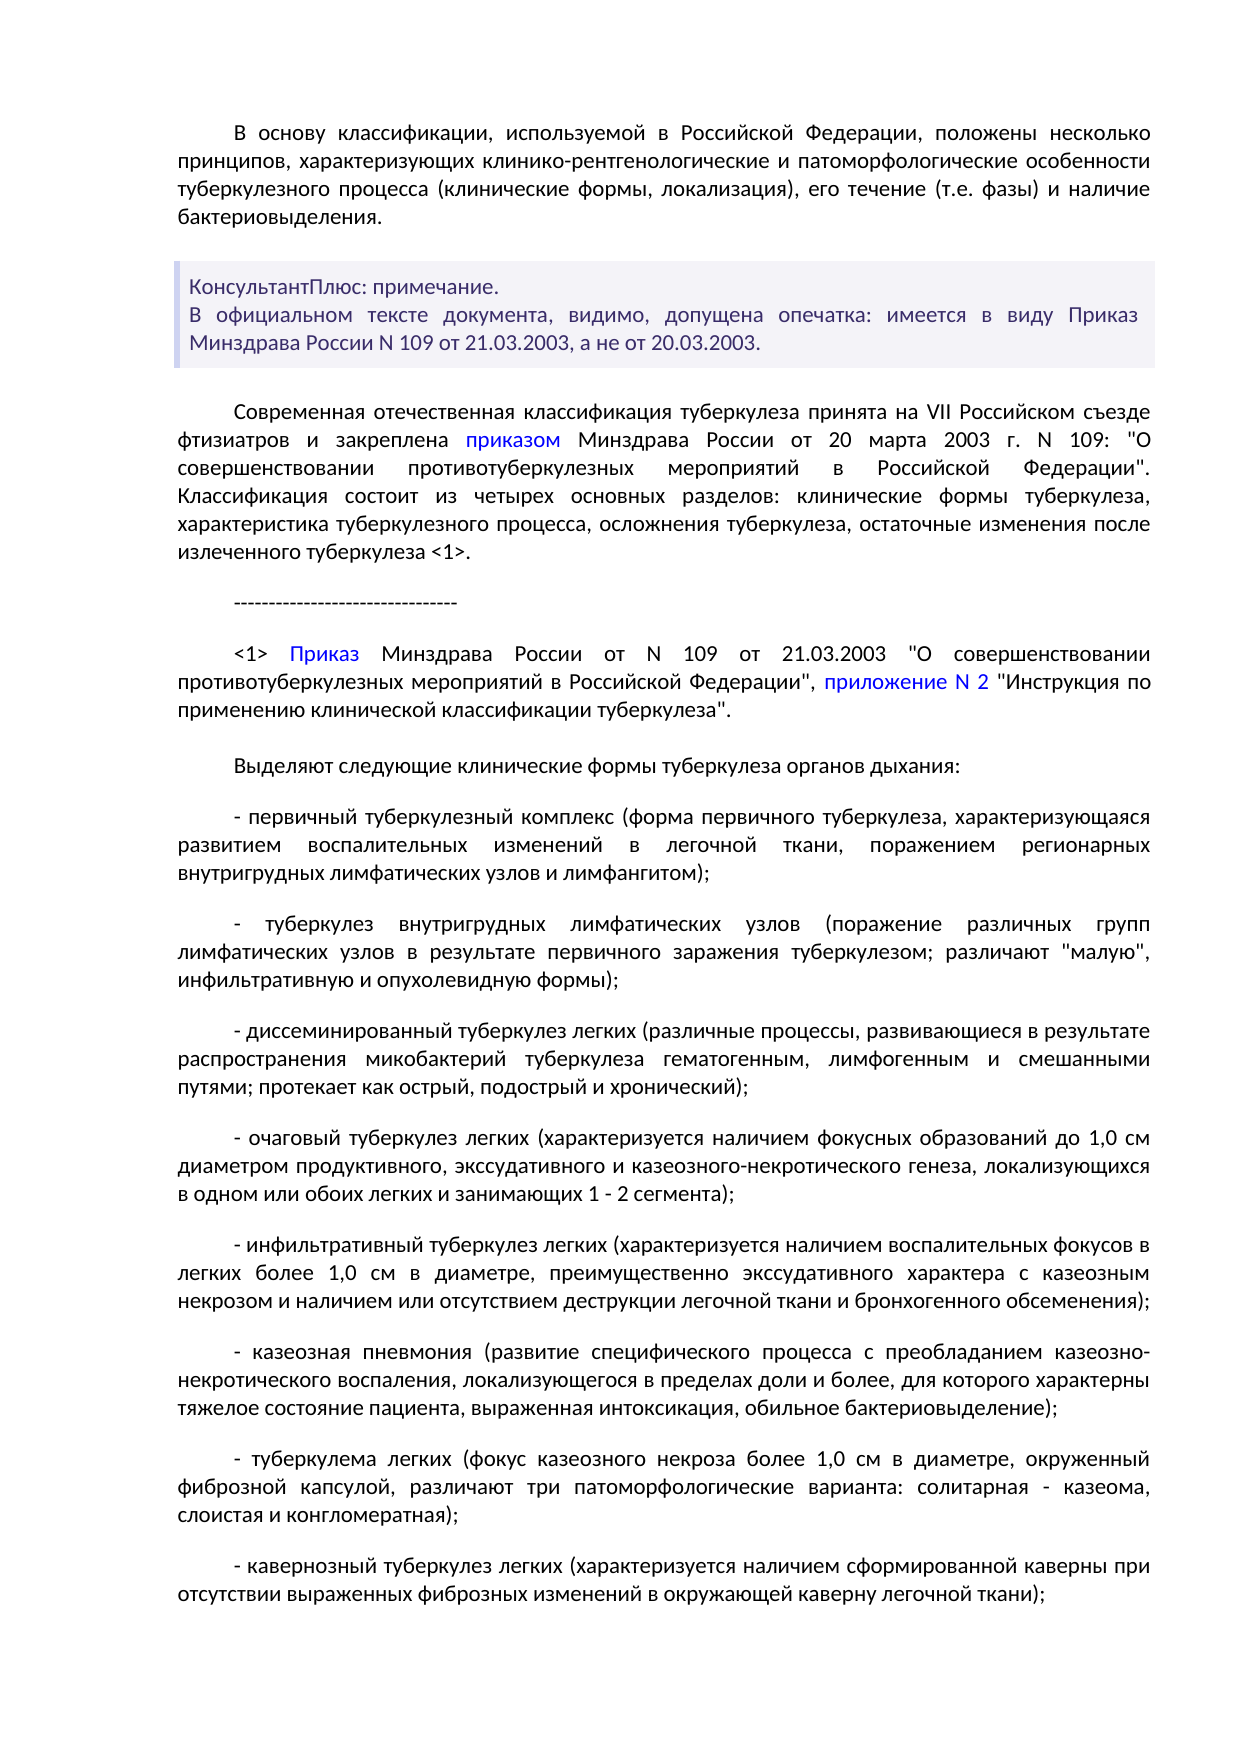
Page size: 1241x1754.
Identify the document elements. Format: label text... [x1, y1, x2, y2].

text -------------------------------- [177, 588, 1152, 616]
text - очаговый туберкулез легких (характеризуется наличием фокусных образований до 1,0 см диаметром продуктивного, экссудативного и казеозного-некротического генеза, локализующихся в одном или обоих легких и занимающих 1 - 2 сегмента); [177, 1123, 1152, 1207]
text - диссеминированный туберкулез легких (различные процессы, развивающиеся в результате распространения микобактерий туберкулеза гематогенным, лимфогенным и смешанными путями; протекает как острый, подострый и хронический); [177, 1016, 1152, 1100]
text Современная отечественная классификация туберкулеза принята на VII Российском съезде фтизиатров и закреплена приказом Минздрава России от 20 марта 2003 г. N 109: "О совершенствовании противотуберкулезных мероприятий в Российской Федерации". Классификация состоит из четырех основных разделов: клинические формы туберкулеза, характеристика туберкулезного процесса, осложнения туберкулеза, остаточные изменения после излеченного туберкулеза <1>. [177, 397, 1152, 565]
text - инфильтративный туберкулез легких (характеризуется наличием воспалительных фокусов в легких более 1,0 см в диаметре, преимущественно экссудативного характера с казеозным некрозом и наличием или отсутствием деструкции легочной ткани и бронхогенного обсеменения); [177, 1230, 1152, 1314]
text <1> Приказ Минздрава России от N 109 от 21.03.2003 "О совершенствовании противотуберкулезных мероприятий в Российской Федерации", приложение N 2 "Инструкция по применению клинической классификации туберкулеза". [177, 639, 1152, 723]
text - первичный туберкулезный комплекс (форма первичного туберкулеза, характеризующаяся развитием воспалительных изменений в легочной ткани, поражением регионарных внутригрудных лимфатических узлов и лимфангитом); [177, 802, 1152, 886]
text - казеозная пневмония (развитие специфического процесса с преобладанием казеозно-некротического воспаления, локализующегося в пределах доли и более, для которого характерны тяжелое состояние пациента, выраженная интоксикация, обильное бактериовыделение); [177, 1337, 1152, 1421]
text - туберкулез внутригрудных лимфатических узлов (поражение различных групп лимфатических узлов в результате первичного заражения туберкулезом; различают "малую", инфильтративную и опухолевидную формы); [177, 909, 1152, 993]
text Выделяют следующие клинические формы туберкулеза органов дыхания: [177, 751, 1152, 779]
text - кавернозный туберкулез легких (характеризуется наличием сформированной каверны при отсутствии выраженных фиброзных изменений в окружающей каверну легочной ткани); [177, 1551, 1152, 1607]
text - туберкулема легких (фокус казеозного некроза более 1,0 см в диаметре, окруженный фиброзной капсулой, различают три патоморфологические варианта: солитарная - казеома, слоистая и конгломератная); [177, 1444, 1152, 1528]
table_header КонсультантПлюс: примечание. В официальном тексте документа, видимо, допущена опечатка: имеется в виду Приказ Минздрава России N 109 от 21.03.2003, а не от 20.03.2003. [180, 261, 1149, 368]
text В основу классификации, используемой в Российской Федерации, положены несколько принципов, характеризующих клинико-рентгенологические и патоморфологические особенности туберкулезного процесса (клинические формы, локализация), его течение (т.е. фазы) и наличие бактериовыделения. [177, 118, 1152, 230]
